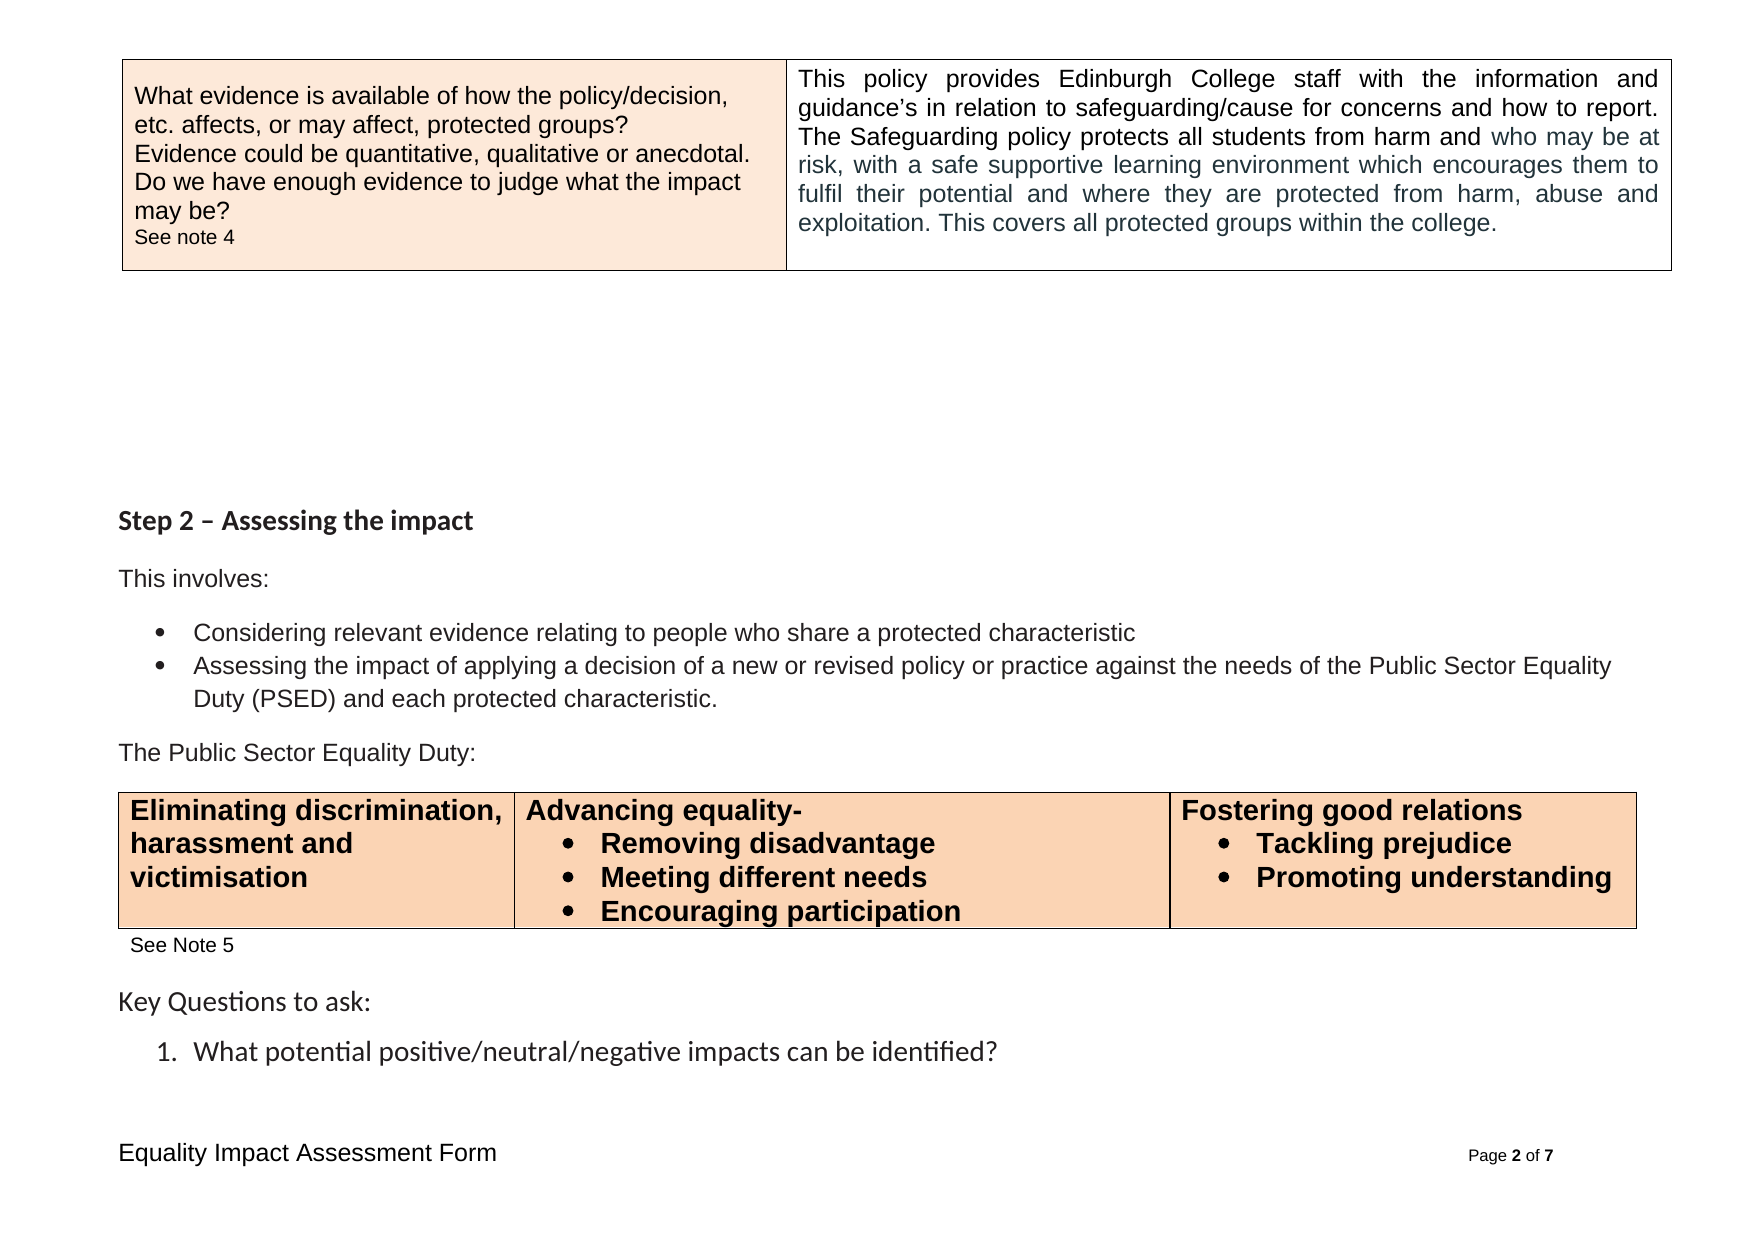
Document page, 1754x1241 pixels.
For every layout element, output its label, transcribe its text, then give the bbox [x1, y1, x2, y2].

list What potential positive/neutral/negative impacts can be identified? [156, 1033, 1636, 1068]
table_header Advancing equality- Removing disadvantage Meeting different needs Encouraging participation [515, 793, 1169, 927]
table_header Eliminating discrimination, harassment and victimisation [119, 793, 514, 927]
text Key Questions to ask: [118, 983, 1636, 1018]
text This involves: [118, 564, 1636, 592]
list Considering relevant evidence relating to people who share a protected characteristic [156, 618, 1636, 646]
text The Public Sector Equality Duty: [118, 738, 1636, 766]
text Step 2 – Assessing the impact [118, 502, 1636, 538]
list Assessing the impact of applying a decision of a new or revised policy or practice against the needs of the Public Sector Equality Duty (PSED) and each protected characteristic. [156, 651, 1636, 713]
table_header Fostering good relations Tackling prejudice Promoting understanding [1171, 793, 1636, 927]
table_cell What evidence is available of how the policy/decision, etc. affects, or may affect, protected groups? Evidence could be quantitative, qualitative or anecdotal. Do we have enough evidence to judge what the impact may be? See note 4 [123, 60, 786, 270]
table_cell This policy provides Edinburgh College staff with the information and guidance’s in relation to safeguarding/cause for concerns and how to report. The Safeguarding policy protects all students from harm and who may be at risk, with a safe supportive learning environment which encourages them to fulfil their potential and where they are protected from harm, abuse and exploitation. This covers all protected groups within the college. [787, 60, 1671, 270]
text See Note 5 [130, 933, 1636, 957]
